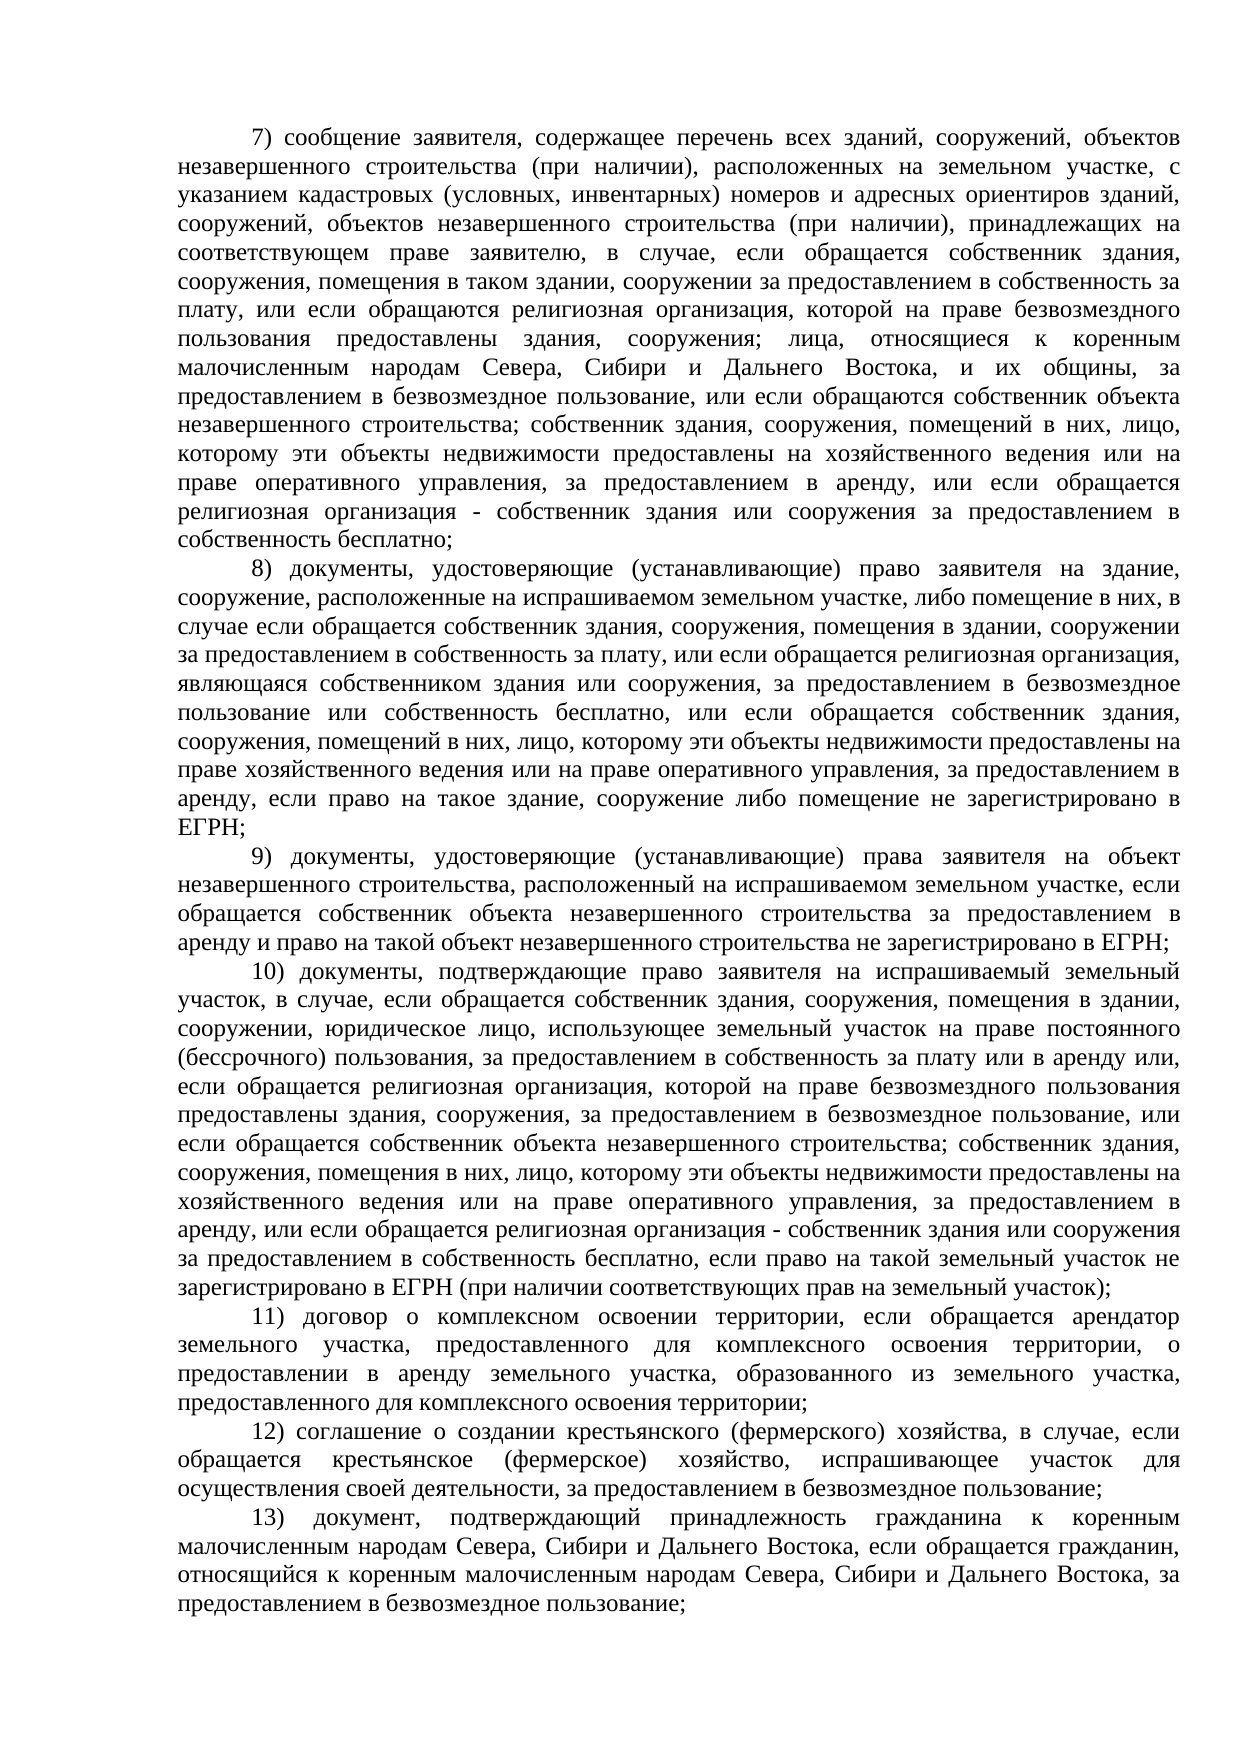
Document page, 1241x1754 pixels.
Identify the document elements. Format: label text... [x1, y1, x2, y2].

text 10) документы, подтверждающие право заявителя на испрашиваемый земельный участок, в случае, если обращается собственник здания, сооружения, помещения в здании, сооружении, юридическое лицо, использующее земельный участок на праве постоянного (бессрочного) пользования, за предоставлением в собственность за плату или в аренду или, если обращается религиозная организация, которой на праве безвозмездного пользования предоставлены здания, сооружения, за предоставлением в безвозмездное пользование, или если обращается собственник объекта незавершенного строительства; собственник здания, сооружения, помещения в них, лицо, которому эти объекты недвижимости предоставлены на хозяйственного ведения или на праве оперативного управления, за предоставлением в аренду, или если обращается религиозная организация - собственник здания или сооружения за предоставлением в собственность бесплатно, если право на такой земельный участок не зарегистрировано в ЕГРН (при наличии соответствующих прав на земельный участок); [177, 956, 1181, 1301]
text 12) соглашение о создании крестьянского (фермерского) хозяйства, в случае, если обращается крестьянское (фермерское) хозяйство, испрашивающее участок для осуществления своей деятельности, за предоставлением в безвозмездное пользование; [177, 1416, 1181, 1502]
text 7) сообщение заявителя, содержащее перечень всех зданий, сооружений, объектов незавершенного строительства (при наличии), расположенных на земельном участке, с указанием кадастровых (условных, инвентарных) номеров и адресных ориентиров зданий, сооружений, объектов незавершенного строительства (при наличии), принадлежащих на соответствующем праве заявителю, в случае, если обращается собственник здания, сооружения, помещения в таком здании, сооружении за предоставлением в собственность за плату, или если обращаются религиозная организация, которой на праве безвозмездного пользования предоставлены здания, сооружения; лица, относящиеся к коренным малочисленным народам Севера, Сибири и Дальнего Востока, и их общины, за предоставлением в безвозмездное пользование, или если обращаются собственник объекта незавершенного строительства; собственник здания, сооружения, помещений в них, лицо, которому эти объекты недвижимости предоставлены на хозяйственного ведения или на праве оперативного управления, за предоставлением в аренду, или если обращается религиозная организация - собственник здания или сооружения за предоставлением в собственность бесплатно; [177, 122, 1181, 553]
text 9) документы, удостоверяющие (устанавливающие) права заявителя на объект незавершенного строительства, расположенный на испрашиваемом земельном участке, если обращается собственник объекта незавершенного строительства за предоставлением в аренду и право на такой объект незавершенного строительства не зарегистрировано в ЕГРН; [177, 841, 1181, 956]
text 13) документ, подтверждающий принадлежность гражданина к коренным малочисленным народам Севера, Сибири и Дальнего Востока, если обращается гражданин, относящийся к коренным малочисленным народам Севера, Сибири и Дальнего Востока, за предоставлением в безвозмездное пользование; [177, 1502, 1181, 1617]
text 8) документы, удостоверяющие (устанавливающие) право заявителя на здание, сооружение, расположенные на испрашиваемом земельном участке, либо помещение в них, в случае если обращается собственник здания, сооружения, помещения в здании, сооружении за предоставлением в собственность за плату, или если обращается религиозная организация, являющаяся собственником здания или сооружения, за предоставлением в безвозмездное пользование или собственность бесплатно, или если обращается собственник здания, сооружения, помещений в них, лицо, которому эти объекты недвижимости предоставлены на праве хозяйственного ведения или на праве оперативного управления, за предоставлением в аренду, если право на такое здание, сооружение либо помещение не зарегистрировано в ЕГРН; [177, 553, 1181, 841]
text 11) договор о комплексном освоении территории, если обращается арендатор земельного участка, предоставленного для комплексного освоения территории, о предоставлении в аренду земельного участка, образованного из земельного участка, предоставленного для комплексного освоения территории; [177, 1301, 1181, 1416]
